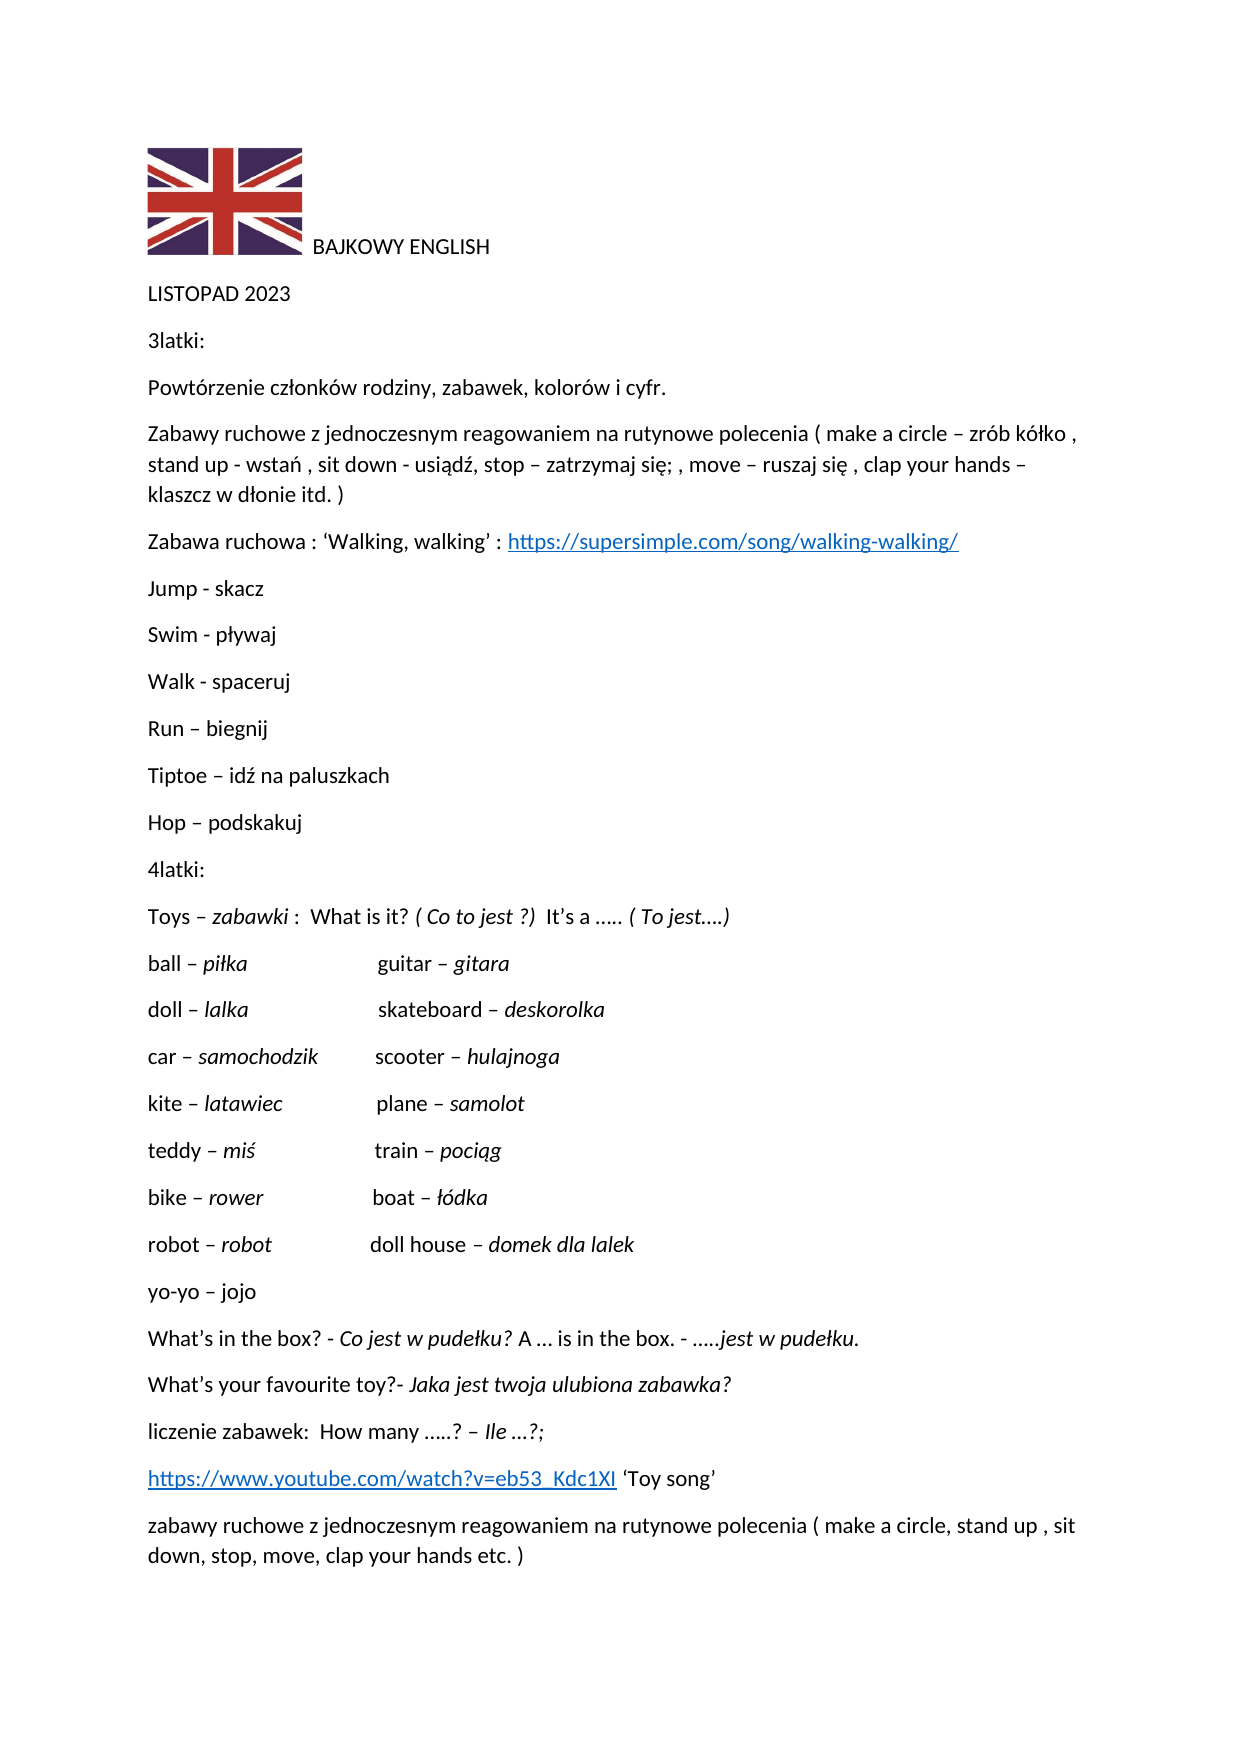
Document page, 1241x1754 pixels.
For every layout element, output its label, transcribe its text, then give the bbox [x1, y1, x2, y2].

text robot – robot doll house – domek dla lalek [148, 1230, 1093, 1258]
text teddy – miś train – pociąg [148, 1136, 1093, 1164]
text What’s in the box? - Co jest w pudełku? A … is in the box. - …..jest w pudełku. [148, 1324, 1093, 1352]
picture [147, 147, 303, 255]
text What’s your favourite toy?- Jaka jest twoja ulubiona zabawka? [148, 1371, 1093, 1399]
text zabawy ruchowe z jednoczesnym reagowaniem na rutynowe polecenia ( make a circle, stand up , sit down, stop, move, clap your hands etc. ) [148, 1511, 1093, 1569]
text Toys – zabawki : What is it? ( Co to jest ?) It’s a ….. ( To jest….) [148, 902, 1093, 930]
text Jump - skacz [148, 574, 1093, 602]
text Walk - spaceruj [148, 667, 1093, 696]
text bike – rower boat – łódka [148, 1183, 1093, 1211]
text ball – piłka guitar – gitara [148, 949, 1093, 977]
text Run – biegnij [148, 714, 1093, 742]
text kite – latawiec plane – samolot [148, 1089, 1093, 1117]
text https://www.youtube.com/watch?v=eb53_Kdc1XI ‘Toy song’ [148, 1464, 1093, 1492]
text yo-yo – jojo [148, 1277, 1093, 1305]
text BAJKOWY ENGLISH [148, 148, 1093, 260]
text 4latki: [148, 855, 1093, 883]
text Powtórzenie członków rodziny, zabawek, kolorów i cyfr. [148, 373, 1093, 401]
text liczenie zabawek: How many …..? – Ile …?; [148, 1417, 1093, 1446]
text Swim - pływaj [148, 621, 1093, 649]
text Hop – podskakuj [148, 808, 1093, 836]
text doll – lalka skateboard – deskorolka [148, 996, 1093, 1024]
text car – samochodzik scooter – hulajnoga [148, 1042, 1093, 1071]
text Zabawy ruchowe z jednoczesnym reagowaniem na rutynowe polecenia ( make a circle – zrób kółko , stand up - wstań , sit down - usiądź, stop – zatrzymaj się; , move – ruszaj się , clap your hands – klaszcz w dłonie itd. ) [148, 419, 1093, 508]
text Tiptoe – idź na paluszkach [148, 761, 1093, 789]
text 3latki: [148, 326, 1093, 354]
text Zabawa ruchowa : ‘Walking, walking’ : https://supersimple.com/song/walking-walking/ [148, 527, 1093, 555]
text LISTOPAD 2023 [148, 279, 1093, 307]
